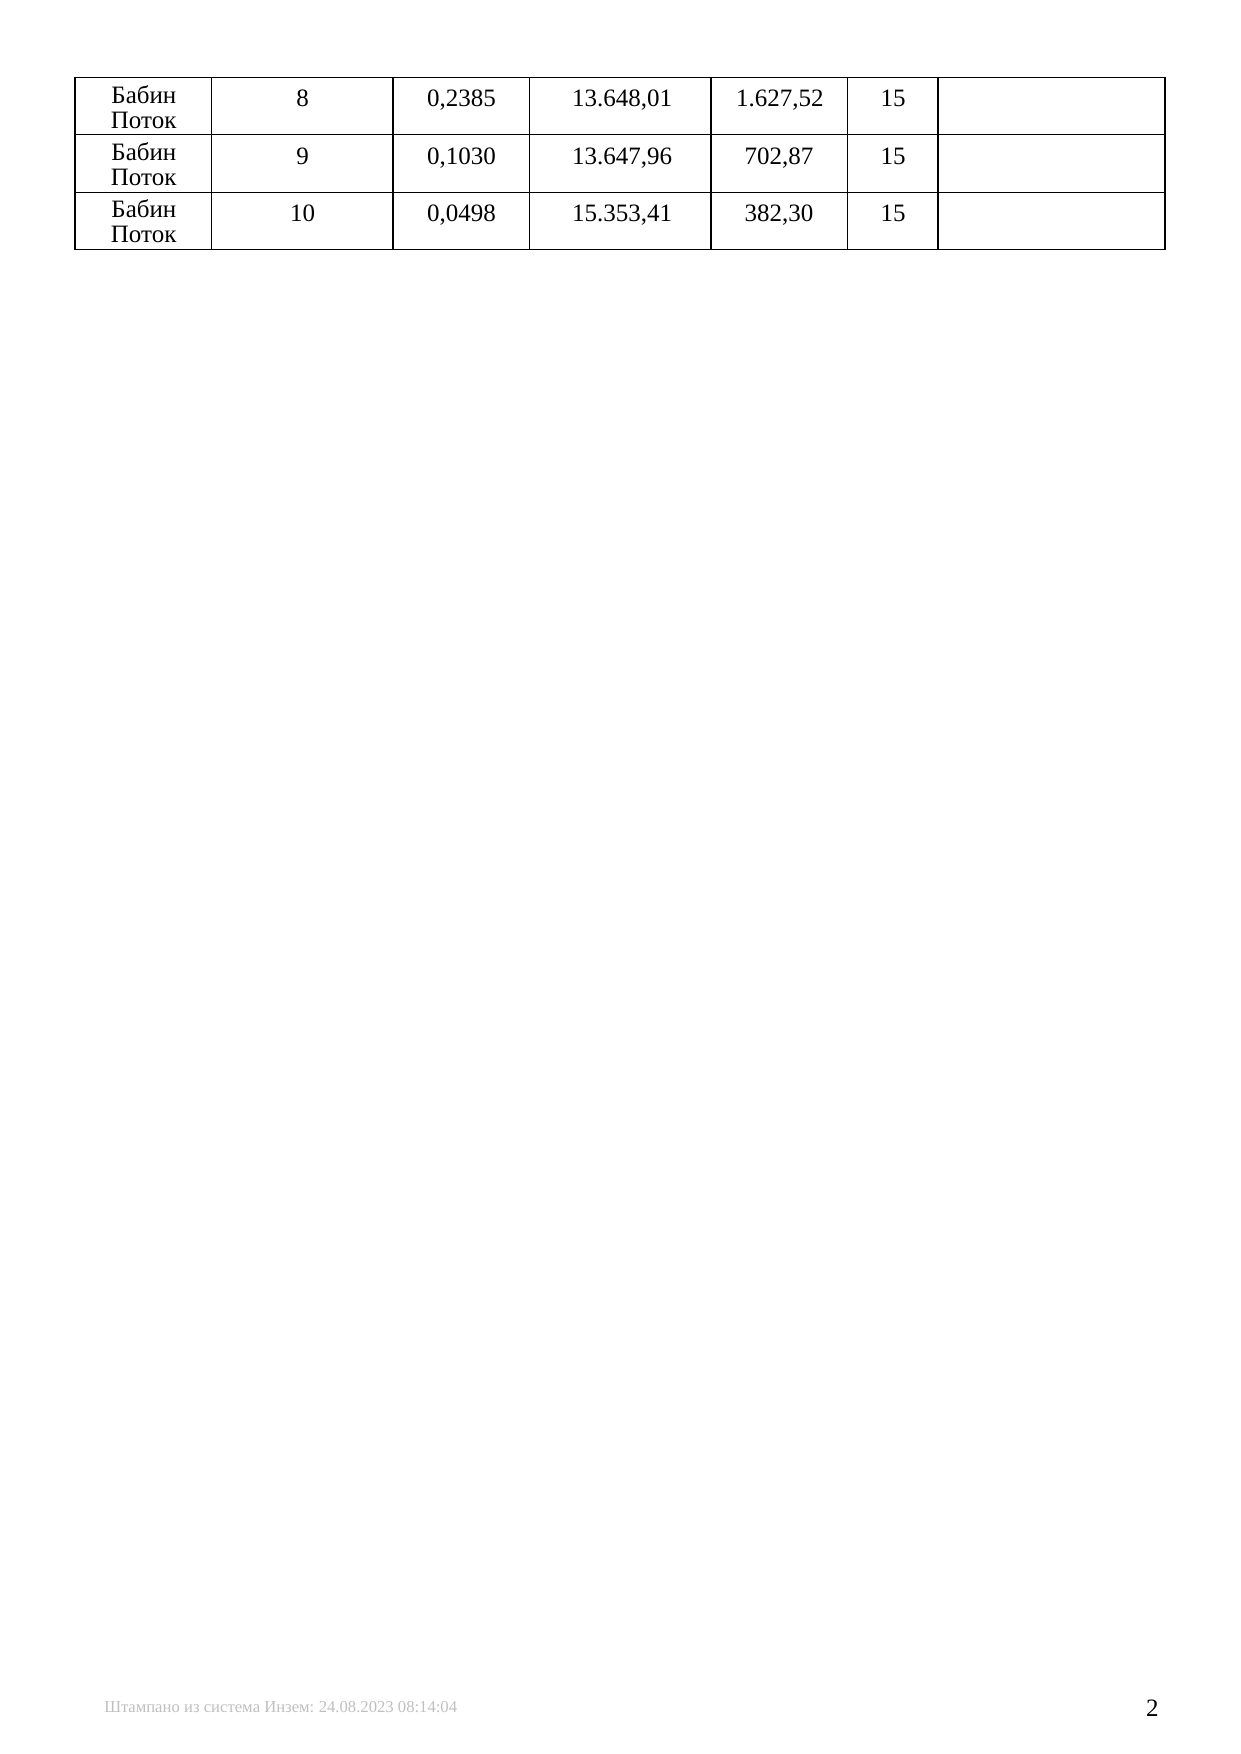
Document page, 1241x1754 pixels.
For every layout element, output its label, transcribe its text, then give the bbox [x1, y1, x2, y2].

table_cell 8 [212, 78, 392, 134]
table_cell [939, 193, 1164, 249]
table_cell 13.648,01 [530, 78, 710, 134]
table_cell 15 [848, 78, 937, 134]
table_cell 15.353,41 [530, 193, 710, 249]
table_cell Бабин Поток [76, 135, 211, 192]
table_cell 9 [212, 135, 392, 192]
table_cell 0,0498 [394, 193, 529, 249]
table_cell 15 [848, 135, 937, 192]
table_cell Бабин Поток [76, 78, 211, 134]
table_cell 382,30 [712, 193, 847, 249]
table_cell 10 [212, 193, 392, 249]
table_cell 0,1030 [394, 135, 529, 192]
table_cell 13.647,96 [530, 135, 710, 192]
table_cell 1.627,52 [712, 78, 847, 134]
table_cell 15 [848, 193, 937, 249]
table_cell [939, 78, 1164, 134]
table_cell Бабин Поток [76, 193, 211, 249]
table_cell 702,87 [712, 135, 847, 192]
table_cell 0,2385 [394, 78, 529, 134]
table_cell [939, 135, 1164, 192]
